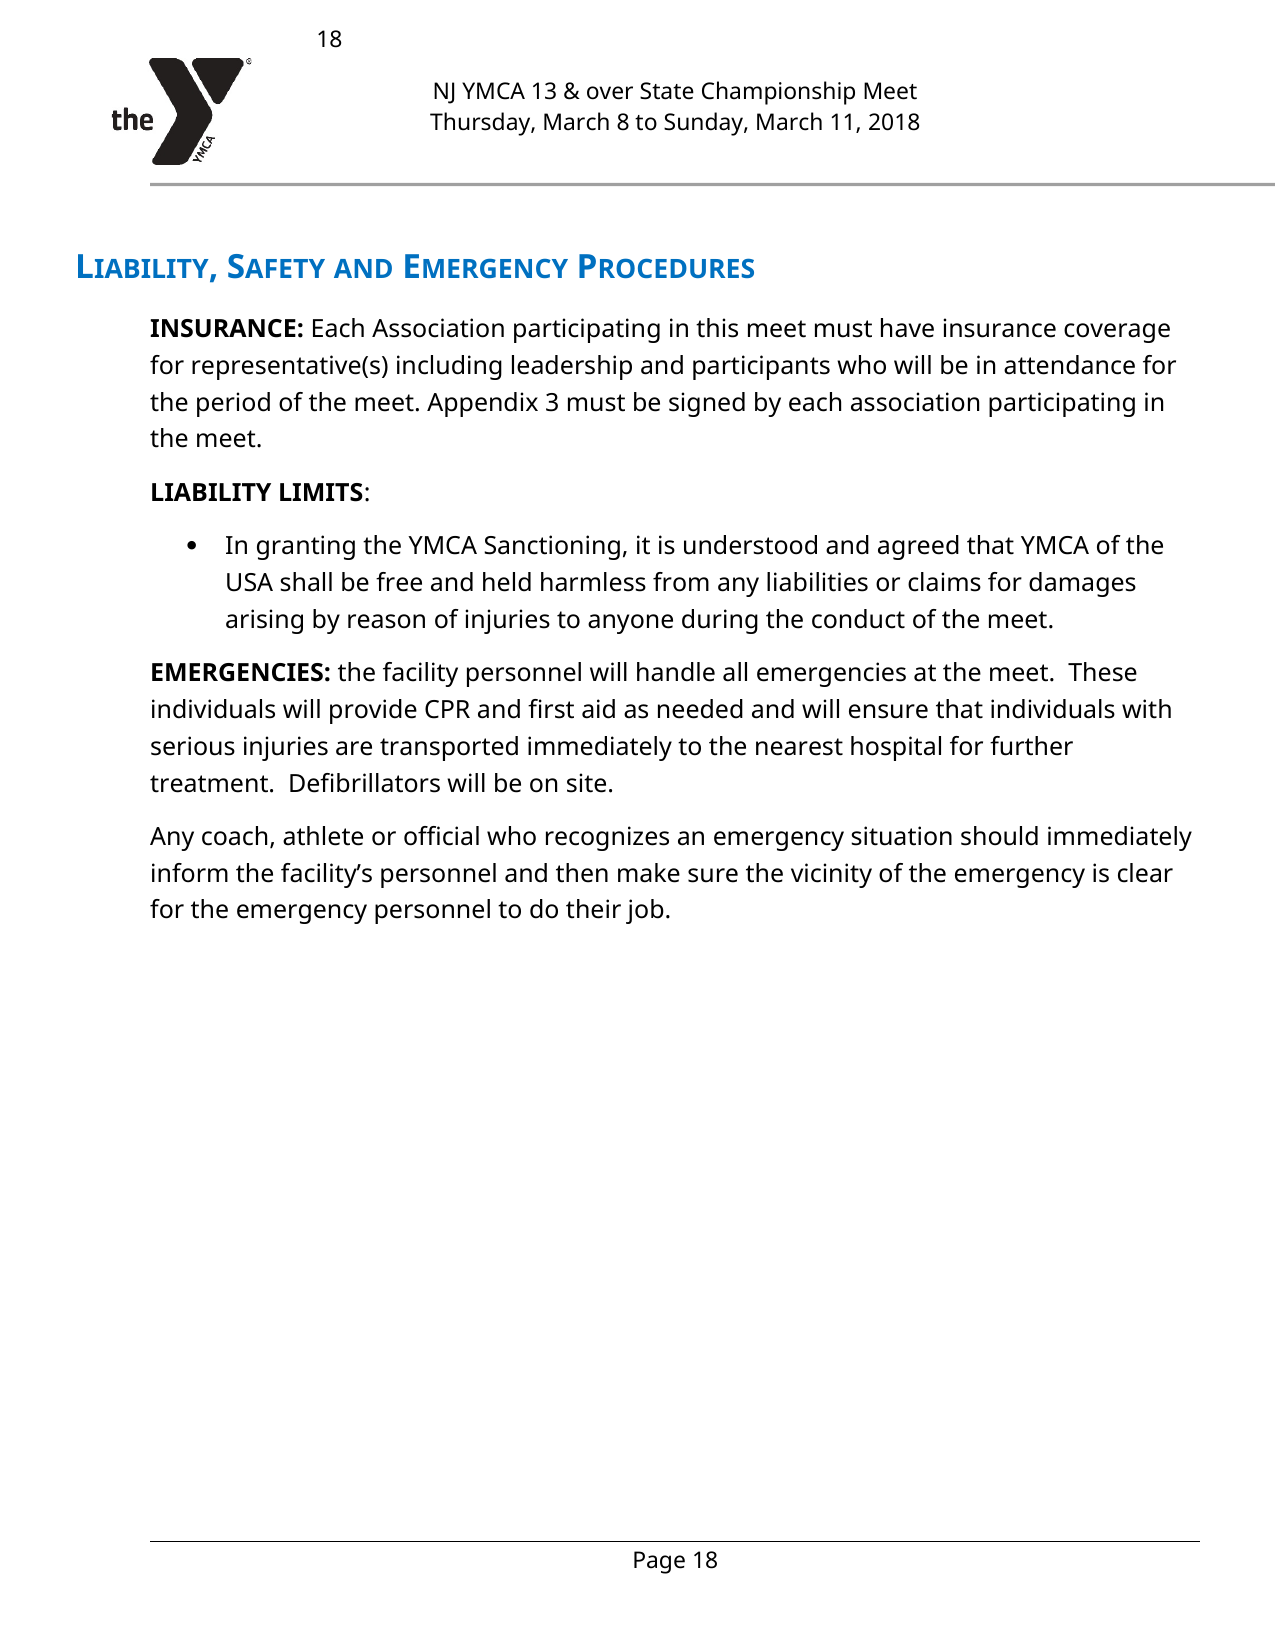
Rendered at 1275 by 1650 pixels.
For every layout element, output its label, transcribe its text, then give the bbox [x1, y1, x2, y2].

list In granting the YMCA Sanctioning, it is understood and agreed that YMCA of the USA shall be free and held harmless from any liabilities or claims for damages arising by reason of injuries to anyone during the conduct of the meet. [187, 528, 1200, 636]
subtitle Liability, Safety and Emergency Procedures [75, 243, 1200, 288]
text Any coach, athlete or official who recognizes an emergency situation should immediately inform the facility’s personnel and then make sure the vicinity of the emergency is clear for the emergency personnel to do their job. [150, 819, 1200, 926]
text EMERGENCIES: the facility personnel will handle all emergencies at the meet. These individuals will provide CPR and first aid as needed and will ensure that individuals with serious injuries are transported immediately to the nearest hospital for further treatment. Defibrillators will be on site. [150, 655, 1200, 799]
picture [111, 58, 252, 165]
text INSURANCE: Each Association participating in this meet must have insurance coverage for representative(s) including leadership and participants who will be in attendance for the period of the meet. Appendix 3 must be signed by each association participating in the meet. [150, 311, 1200, 455]
text LIABILITY LIMITS: [150, 474, 1200, 508]
